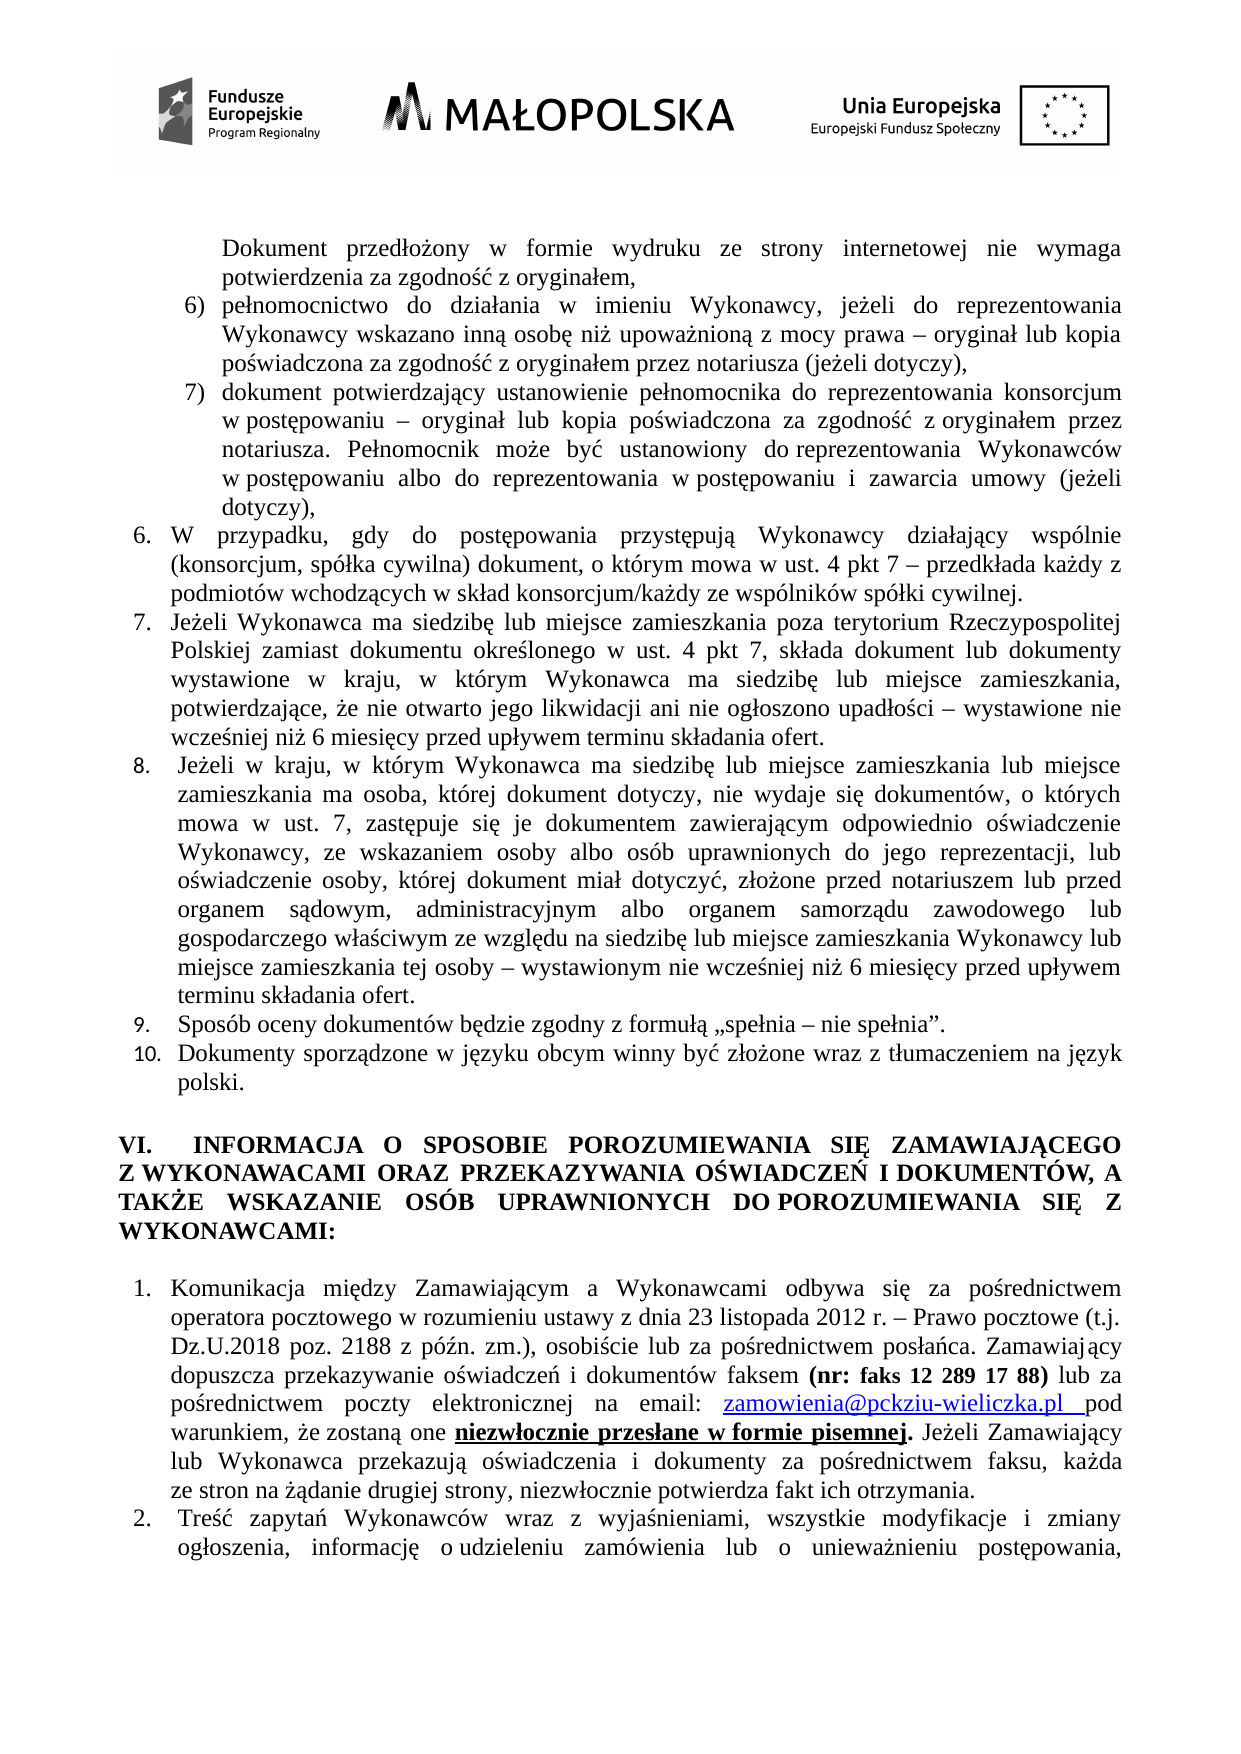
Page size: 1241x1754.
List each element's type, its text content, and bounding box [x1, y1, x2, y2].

list Jeżeli w kraju, w którym Wykonawca ma siedzibę lub miejsce zamieszkania lub miejsce zamieszkania ma osoba, której dokument dotyczy, nie wydaje się dokumentów, o których mowa w ust. 7, zastępuje się je dokumentem zawierającym odpowiednio oświadczenie Wykonawcy, ze wskazaniem osoby albo osób uprawnionych do jego reprezentacji, lub oświadczenie osoby, której dokument miał dotyczyć, złożone przed notariuszem lub przed organem sądowym, administracyjnym albo organem samorządu zawodowego lub gospodarczego właściwym ze względu na siedzibę lub miejsce zamieszkania Wykonawcy lub miejsce zamieszkania tej osoby – wystawionym nie wcześniej niż 6 miesięcy przed upływem terminu składania ofert. [133, 750, 1122, 1009]
list Komunikacja między Zamawiającym a Wykonawcami odbywa się za pośrednictwem operatora pocztowego w rozumieniu ustawy z dnia 23 listopada 2012 r. – Prawo pocztowe (t.j. Dz.U.2018 poz. 2188 z późn. zm.), osobiście lub za pośrednictwem posłańca. Zamawiający dopuszcza przekazywanie oświadczeń i dokumentów faksem (nr: faks 12 289 17 88) lub za pośrednictwem poczty elektronicznej na email: zamowienia@pckziu-wieliczka.pl pod warunkiem, że zostaną one niezwłocznie przesłane w formie pisemnej. Jeżeli Zamawiający lub Wykonawca przekazują oświadczenia i dokumenty za pośrednictwem faksu, każda ze stron na żądanie drugiej strony, niezwłocznie potwierdza fakt ich otrzymania. [133, 1273, 1122, 1503]
text VI. INFORMACJA O SPOSOBIE POROZUMIEWANIA SIĘ ZAMAWIAJĄCEGO Z WYKONAWACAMI ORAZ PRZEKAZYWANIA OŚWIADCZEŃ I DOKUMENTÓW, A TAKŻE WSKAZANIE OSÓB UPRAWNIONYCH DO POROZUMIEWANIA SIĘ Z WYKONAWCAMI: [118, 1130, 1122, 1245]
list Dokumenty sporządzone w języku obcym winny być złożone wraz z tłumaczeniem na język polski. [133, 1038, 1122, 1096]
picture [114, 47, 1118, 176]
list Jeżeli Wykonawca ma siedzibę lub miejsce zamieszkania poza terytorium Rzeczypospolitej Polskiej zamiast dokumentu określonego w ust. 4 pkt 7, składa dokument lub dokumenty wystawione w kraju, w którym Wykonawca ma siedzibę lub miejsce zamieszkania, potwierdzające, że nie otwarto jego likwidacji ani nie ogłoszono upadłości – wystawione nie wcześniej niż 6 miesięcy przed upływem terminu składania ofert. [133, 607, 1122, 750]
list pełnomocnictwo do działania w imieniu Wykonawcy, jeżeli do reprezentowania Wykonawcy wskazano inną osobę niż upoważnioną z mocy prawa – oryginał lub kopia poświadczona za zgodność z oryginałem przez notariusza (jeżeli dotyczy), [184, 290, 1122, 377]
list Sposób oceny dokumentów będzie zgodny z formułą „spełnia – nie spełnia”. [133, 1009, 1122, 1038]
list W przypadku, gdy do postępowania przystępują Wykonawcy działający wspólnie (konsorcjum, spółka cywilna) dokument, o którym mowa w ust. 4 pkt 7 – przedkłada każdy z podmiotów wchodzących w skład konsorcjum/każdy ze wspólników spółki cywilnej. [133, 520, 1122, 607]
list dokument potwierdzający ustanowienie pełnomocnika do reprezentowania konsorcjum w postępowaniu – oryginał lub kopia poświadczona za zgodność z oryginałem przez notariusza. Pełnomocnik może być ustanowiony do reprezentowania Wykonawców w postępowaniu albo do reprezentowania w postępowaniu i zawarcia umowy (jeżeli dotyczy), [184, 377, 1122, 520]
